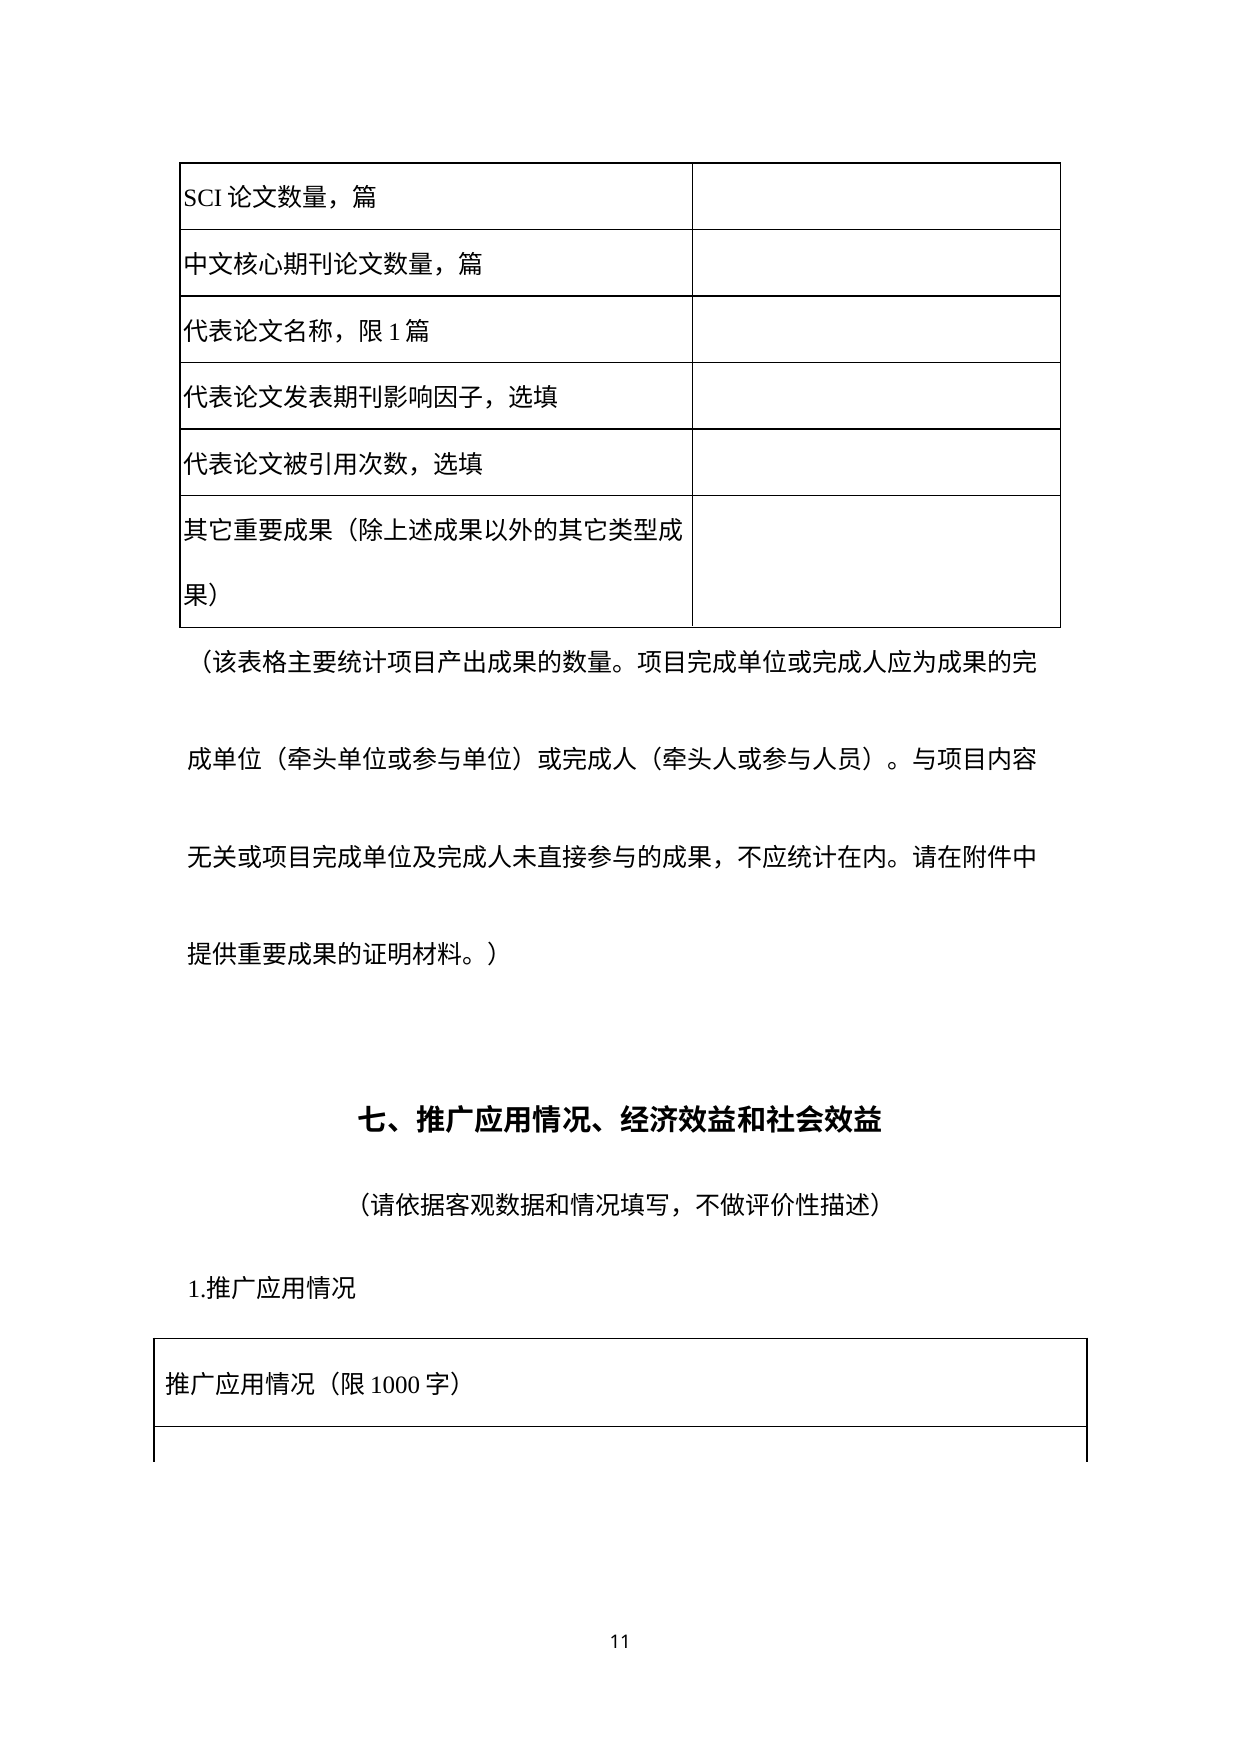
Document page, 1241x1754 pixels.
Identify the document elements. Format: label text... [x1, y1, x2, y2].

table_cell 代表论文发表期刊影响因子，选填 [181, 363, 692, 428]
text （该表格主要统计项目产出成果的数量。项目完成单位或完成人应为成果的完成单位（牵头单位或参与单位）或完成人（牵头人或参与人员）。与项目内容无关或项目完成单位及完成人未直接参与的成果，不应统计在内。请在附件中提供重要成果的证明材料。） [187, 628, 1053, 985]
table_cell [693, 164, 1060, 228]
table_cell 其它重要成果（除上述成果以外的其它类型成果） [181, 496, 692, 626]
text 1.推广应用情况 [187, 1254, 1053, 1319]
table_cell 代表论文名称，限1篇 [181, 297, 692, 362]
table_cell [693, 430, 1060, 495]
table_cell [693, 230, 1060, 295]
table_cell 代表论文被引用次数，选填 [181, 430, 692, 495]
text 七、推广应用情况、经济效益和社会效益 [187, 1085, 1053, 1150]
table_cell [693, 363, 1060, 428]
table_cell [693, 297, 1060, 362]
table_cell [693, 496, 1060, 626]
text （请依据客观数据和情况填写，不做评价性描述） [187, 1171, 1053, 1236]
table_cell SCI论文数量，篇 [181, 164, 692, 228]
table_cell 中文核心期刊论文数量，篇 [181, 230, 692, 295]
table_cell [155, 1427, 1086, 1462]
table_header 推广应用情况（限1000字） [155, 1339, 1086, 1426]
